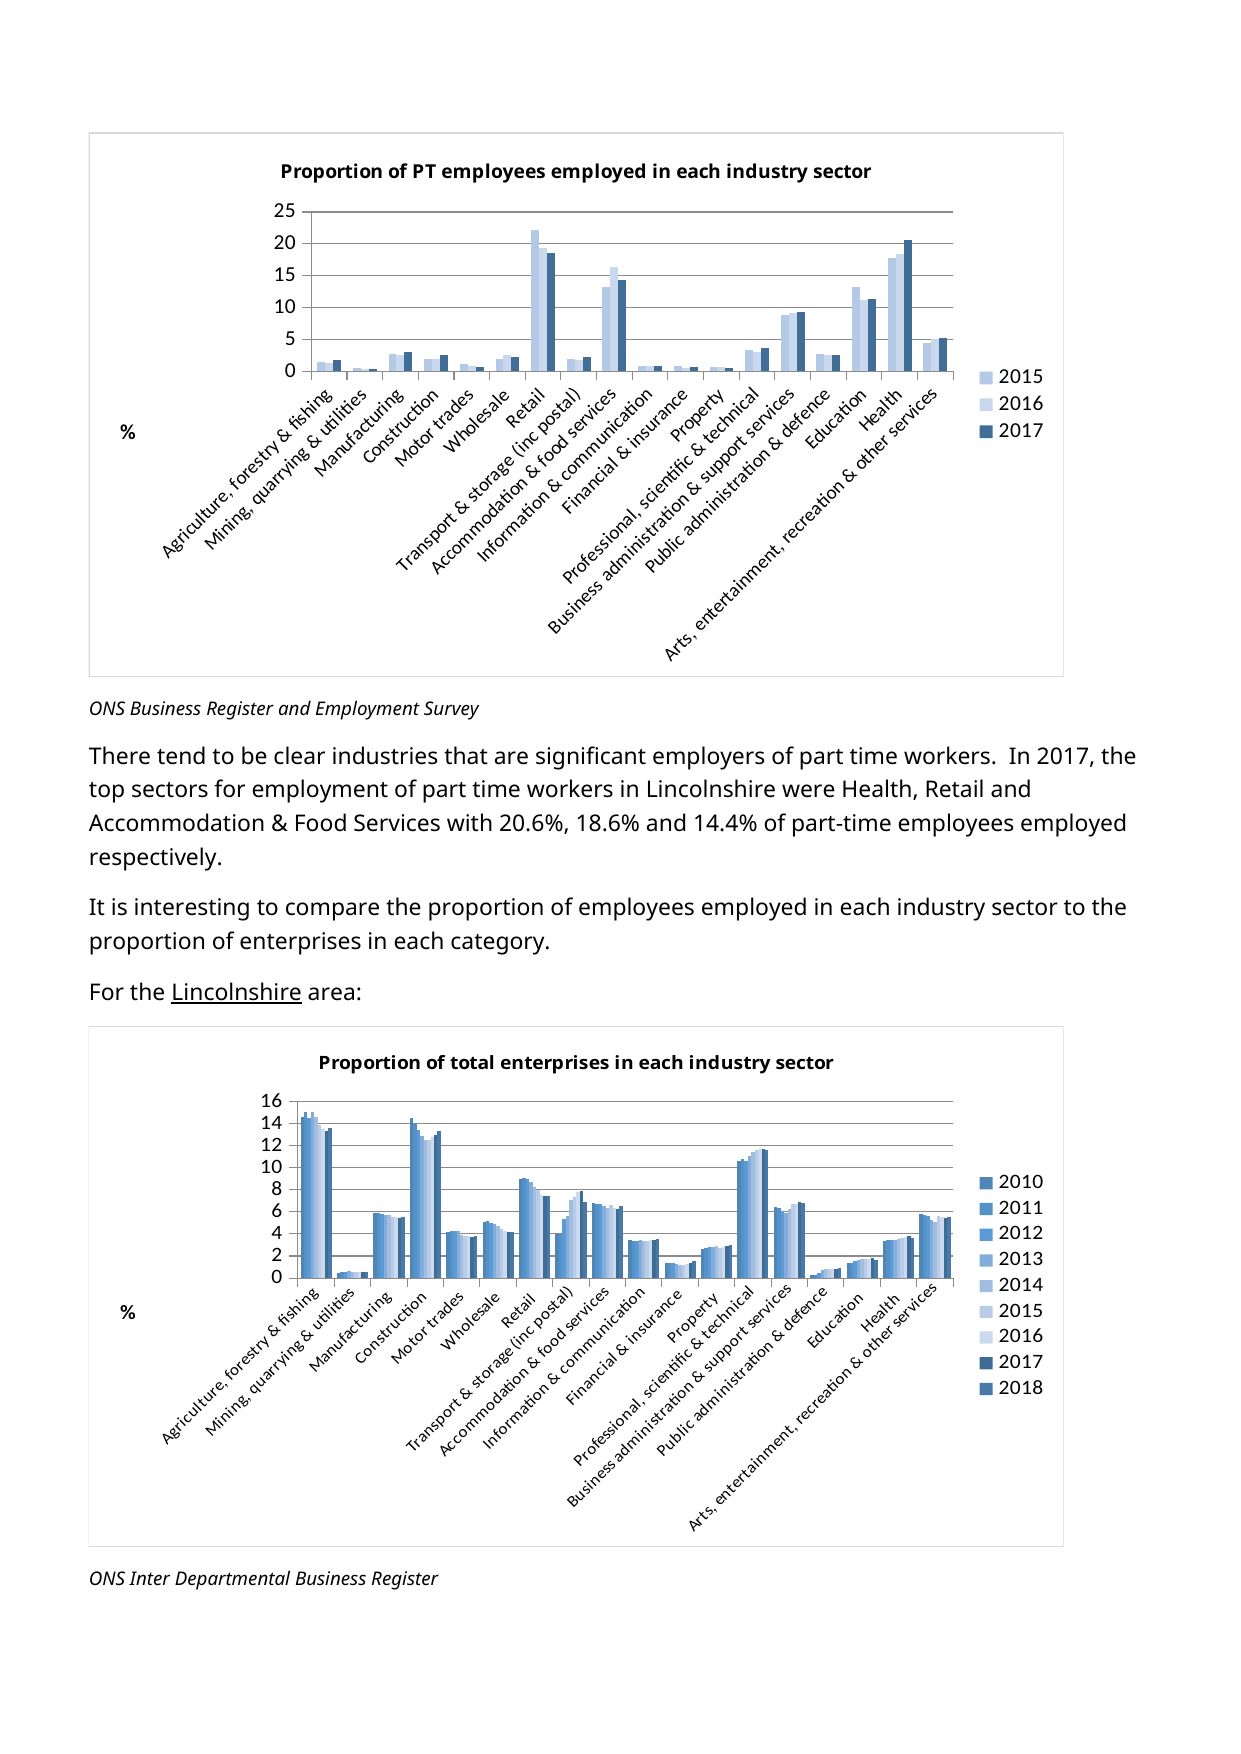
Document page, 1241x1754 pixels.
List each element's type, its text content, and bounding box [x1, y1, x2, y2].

text There tend to be clear industries that are significant employers of part time workers. In 2017, the top sectors for employment of part time workers in Lincolnshire were Health, Retail and Accommodation & Food Services with 20.6%, 18.6% and 14.4% of part-time employees employed respectively. [89, 740, 1152, 872]
text For the Lincolnshire area: [89, 976, 1152, 1007]
text It is interesting to compare the proportion of employees employed in each industry sector to the proportion of enterprises in each category. [89, 891, 1152, 956]
text ONS Business Register and Employment Survey [89, 696, 1152, 721]
text ONS Inter Departmental Business Register [89, 1565, 1152, 1591]
